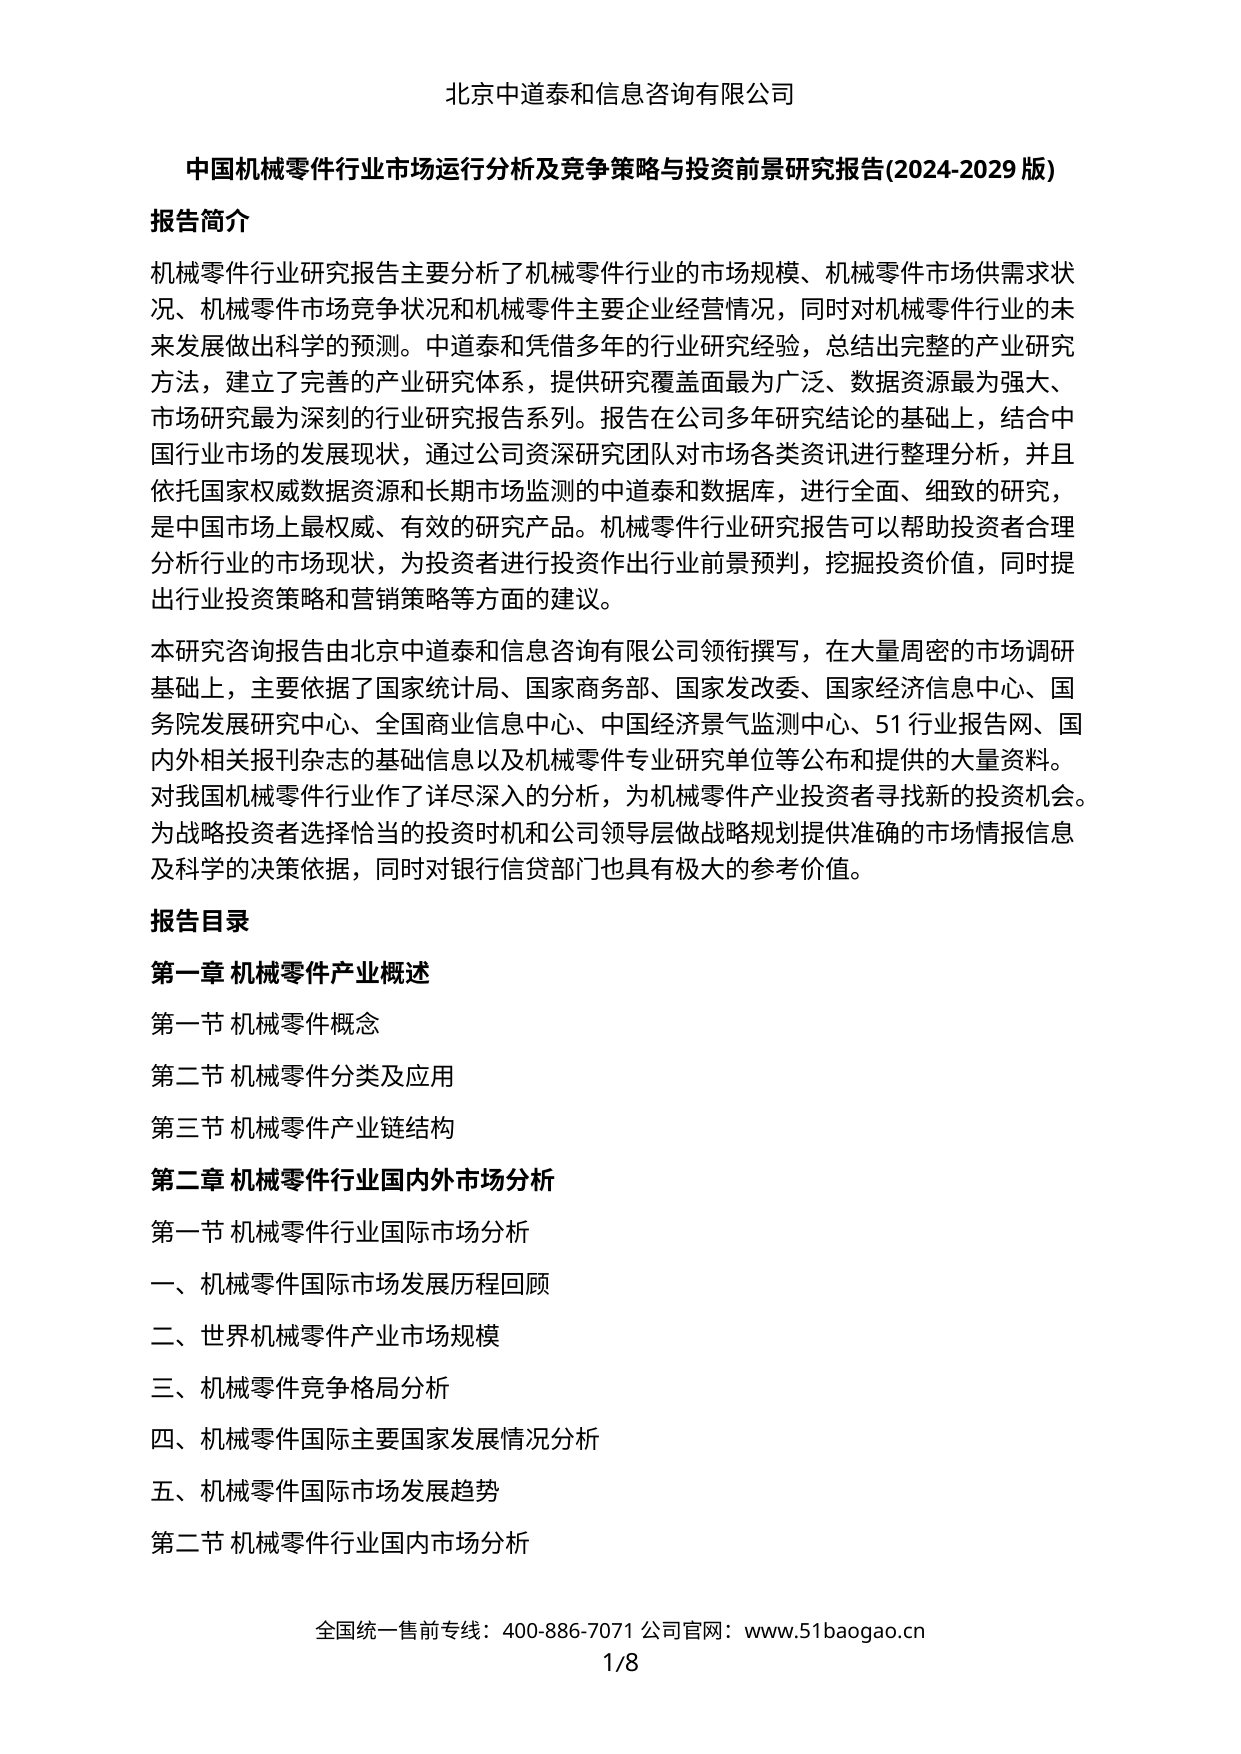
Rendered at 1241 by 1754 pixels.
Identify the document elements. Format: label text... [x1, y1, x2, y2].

text 一、机械零件国际市场发展历程回顾 [150, 1264, 1090, 1301]
text 第一章 机械零件产业概述 [150, 953, 1090, 989]
text 报告简介 [150, 202, 1090, 238]
text 机械零件行业研究报告主要分析了机械零件行业的市场规模、机械零件市场供需求状况、机械零件市场竞争状况和机械零件主要企业经营情况，同时对机械零件行业的未来发展做出科学的预测。中道泰和凭借多年的行业研究经验，总结出完整的产业研究方法，建立了完善的产业研究体系，提供研究覆盖面最为广泛、数据资源最为强大、市场研究最为深刻的行业研究报告系列。报告在公司多年研究结论的基础上，结合中国行业市场的发展现状，通过公司资深研究团队对市场各类资讯进行整理分析，并且依托国家权威数据资源和长期市场监测的中道泰和数据库，进行全面、细致的研究，是中国市场上最权威、有效的研究产品。机械零件行业研究报告可以帮助投资者合理分析行业的市场现状，为投资者进行投资作出行业前景预判，挖掘投资价值，同时提出行业投资策略和营销策略等方面的建议。 [150, 254, 1090, 616]
text 第二节 机械零件分类及应用 [150, 1057, 1090, 1093]
text 本研究咨询报告由北京中道泰和信息咨询有限公司领衔撰写，在大量周密的市场调研基础上，主要依据了国家统计局、国家商务部、国家发改委、国家经济信息中心、国务院发展研究中心、全国商业信息中心、中国经济景气监测中心、51行业报告网、国内外相关报刊杂志的基础信息以及机械零件专业研究单位等公布和提供的大量资料。对我国机械零件行业作了详尽深入的分析，为机械零件产业投资者寻找新的投资机会。为战略投资者选择恰当的投资时机和公司领导层做战略规划提供准确的市场情报信息及科学的决策依据，同时对银行信贷部门也具有极大的参考价值。 [150, 632, 1090, 886]
text 第二章 机械零件行业国内外市场分析 [150, 1161, 1090, 1197]
text 第三节 机械零件产业链结构 [150, 1109, 1090, 1145]
text 二、世界机械零件产业市场规模 [150, 1316, 1090, 1352]
text 中国机械零件行业市场运行分析及竞争策略与投资前景研究报告(2024-2029版) [150, 150, 1090, 186]
text 第二节 机械零件行业国内市场分析 [150, 1524, 1090, 1560]
text 第一节 机械零件概念 [150, 1005, 1090, 1041]
text 四、机械零件国际主要国家发展情况分析 [150, 1420, 1090, 1456]
text 三、机械零件竞争格局分析 [150, 1368, 1090, 1404]
text 五、机械零件国际市场发展趋势 [150, 1472, 1090, 1508]
text 报告目录 [150, 901, 1090, 937]
text 第一节 机械零件行业国际市场分析 [150, 1212, 1090, 1249]
